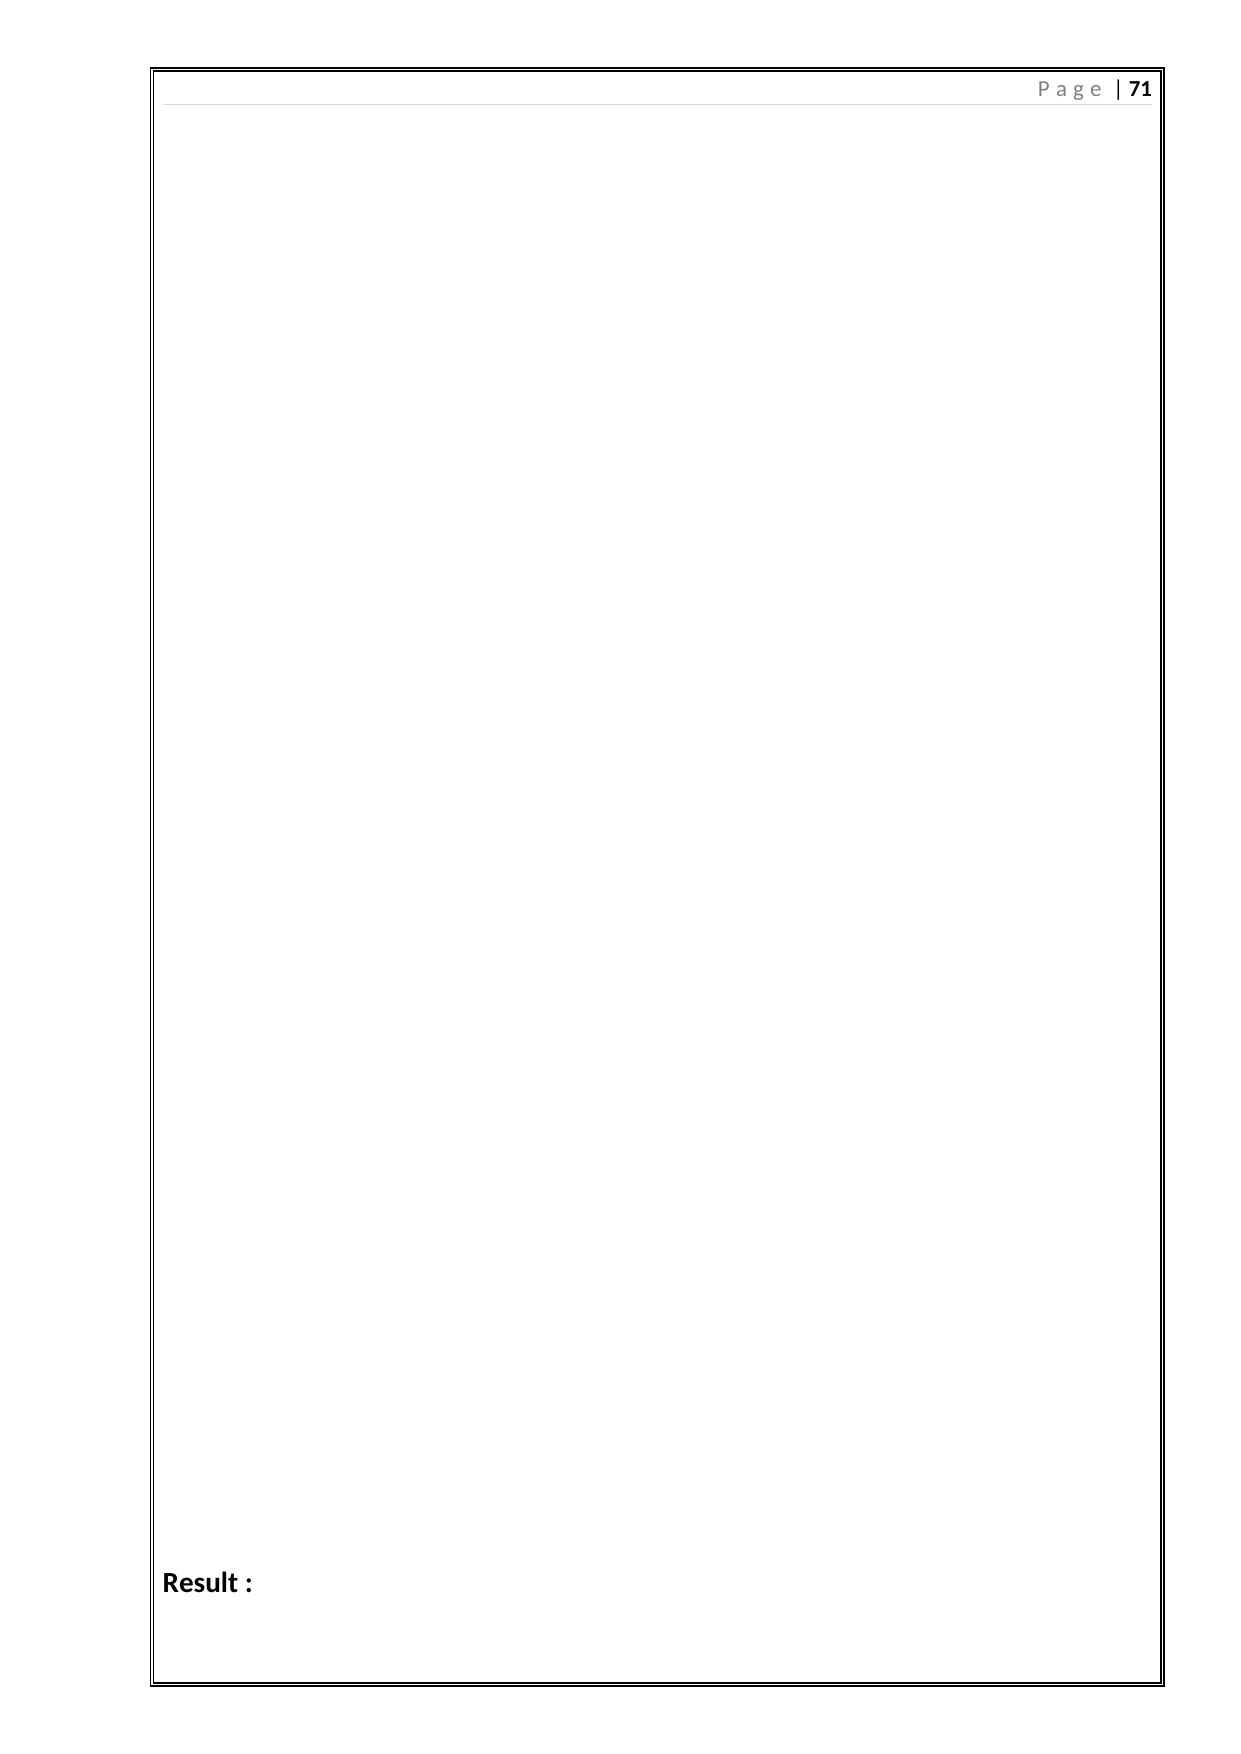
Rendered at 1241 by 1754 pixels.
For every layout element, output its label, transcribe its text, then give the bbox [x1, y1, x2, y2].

text Result : [162, 1564, 1152, 1600]
